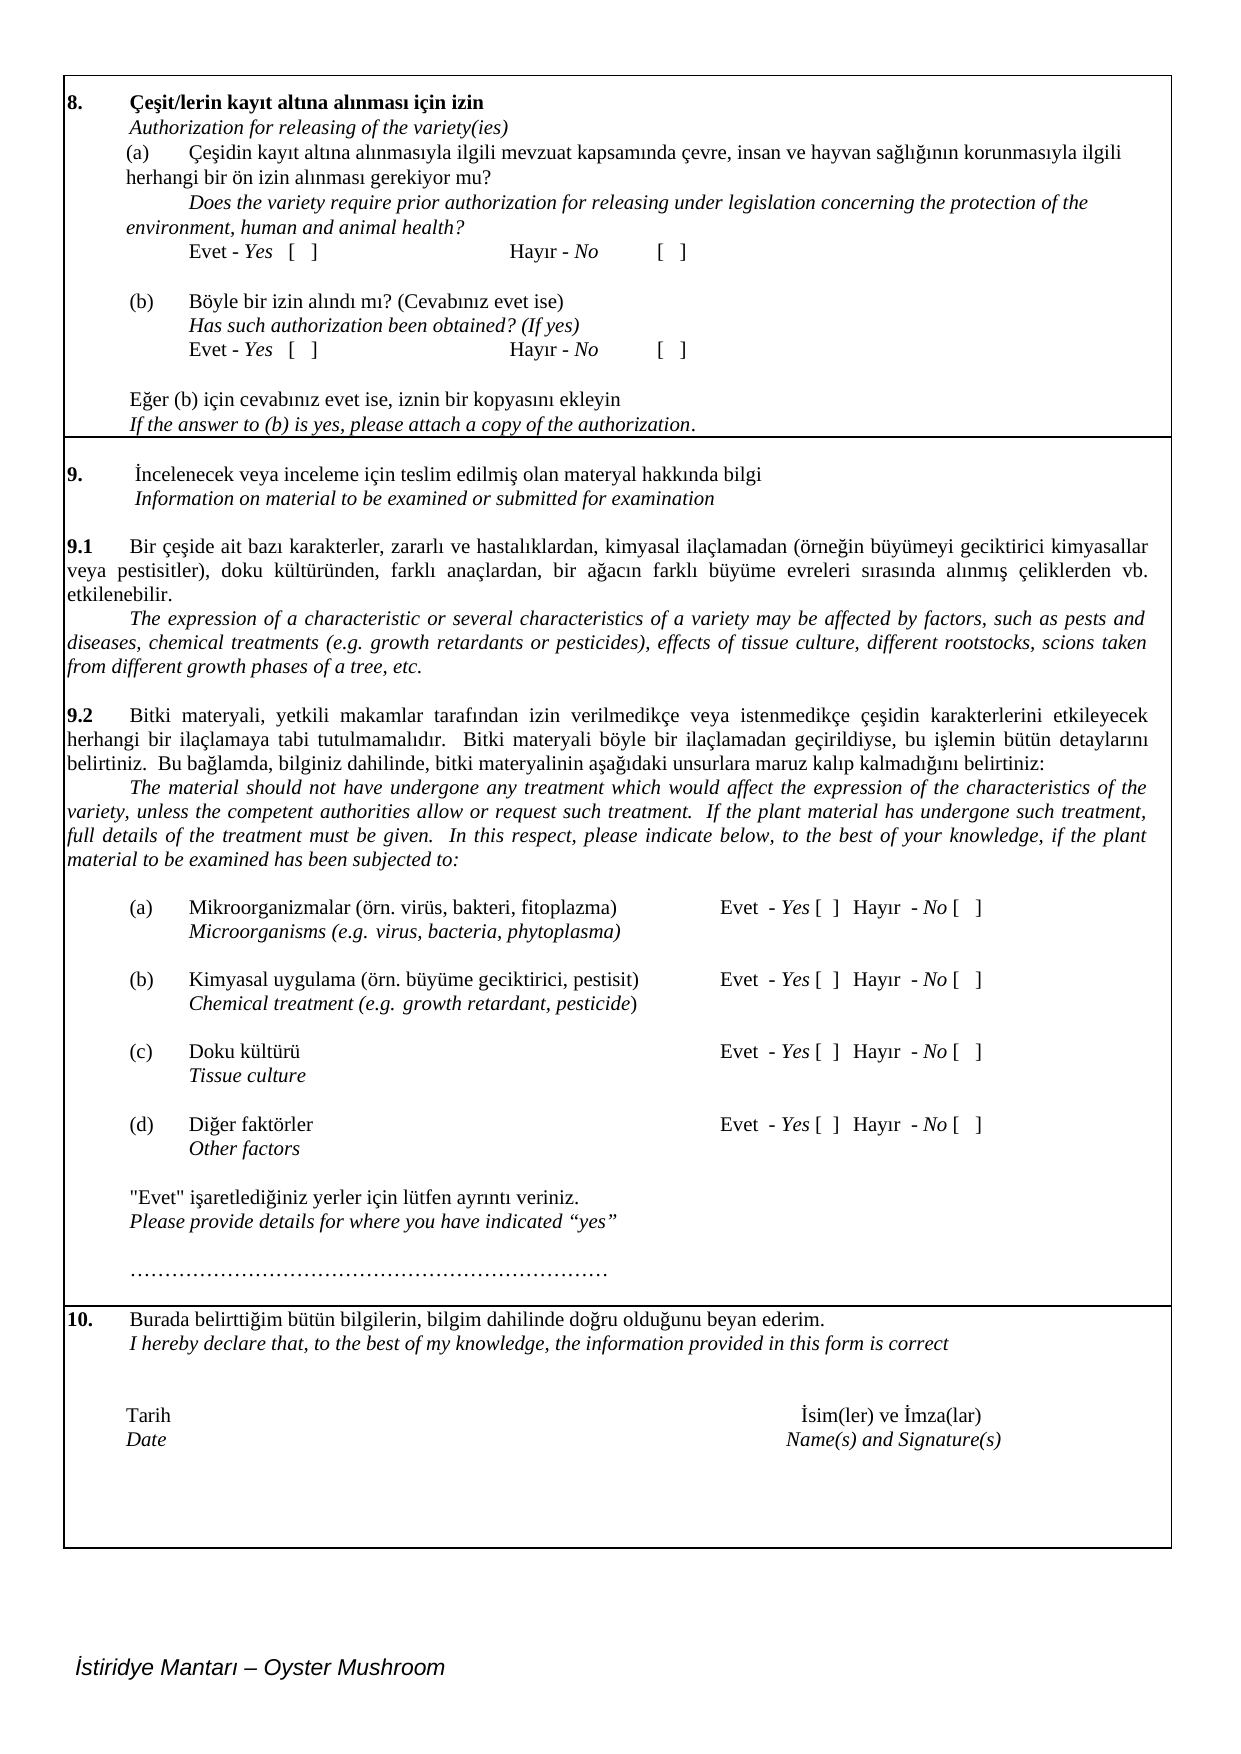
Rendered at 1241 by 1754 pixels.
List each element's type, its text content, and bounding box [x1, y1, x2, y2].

table_cell 9. İncelenecek veya inceleme için teslim edilmiş olan materyal hakkında bilgi Information on material to be examined or submitted for examination 9.1 Bir çeşide ait bazı karakterler, zararlı ve hastalıklardan, kimyasal ilaçlamadan (örneğin büyümeyi geciktirici kimyasallar veya pestisitler), doku kültüründen, farklı anaçlardan, bir ağacın farklı büyüme evreleri sırasında alınmış çeliklerden vb. etkilenebilir. The expression of a characteristic or several characteristics of a variety may be affected by factors, such as pests and diseases, chemical treatments (e.g. growth retardants or pesticides), effects of tissue culture, different rootstocks, scions taken from different growth phases of a tree, etc. 9.2 Bitki materyali, yetkili makamlar tarafından izin verilmedikçe veya istenmedikçe çeşidin karakterlerini etkileyecek herhangi bir ilaçlamaya tabi tutulmamalıdır. Bitki materyali böyle bir ilaçlamadan geçirildiyse, bu işlemin bütün detaylarını belirtiniz. Bu bağlamda, bilginiz dahilinde, bitki materyalinin aşağıdaki unsurlara maruz kalıp kalmadığını belirtiniz: The material should not have undergone any treatment which would affect the expression of the characteristics of the variety, unless the competent authorities allow or request such treatment. If the plant material has undergone such treatment, full details of the treatment must be given. In this respect, please indicate below, to the best of your knowledge, if the plant material to be examined has been subjected to: (a) Mikroorganizmalar (örn. virüs, bakteri, fitoplazma) Evet - Yes [ ] Hayır - No [ ] Microorganisms (e.g. virus, bacteria, phytoplasma) (b) Kimyasal uygulama (örn. büyüme geciktirici, pestisit) Evet - Yes [ ] Hayır - No [ ] Chemical treatment (e.g. growth retardant, pesticide) (c) Doku kültürü Evet - Yes [ ] Hayır - No [ ] Tissue culture (d) Diğer faktörler Evet - Yes [ ] Hayır - No [ ] Other factors "Evet" işaretlediğiniz yerler için lütfen ayrıntı veriniz. Please provide details for where you have indicated “yes” …………………………………………………………… [65, 438, 1171, 1305]
table_cell 10. Burada belirttiğim bütün bilgilerin, bilgim dahilinde doğru olduğunu beyan ederim. I hereby declare that, to the best of my knowledge, the information provided in this form is correct Tarih İsim(ler) ve İmza(lar) Date Name(s) and Signature(s) [65, 1307, 1171, 1547]
table_cell 8. Çeşit/lerin kayıt altına alınması için izin Authorization for releasing of the variety(ies) (a) Çeşidin kayıt altına alınmasıyla ilgili mevzuat kapsamında çevre, insan ve hayvan sağlığının korunmasıyla ilgili herhangi bir ön izin alınması gerekiyor mu? Does the variety require prior authorization for releasing under legislation concerning the protection of the environment, human and animal health? Evet - Yes [ ] Hayır - No [ ] (b) Böyle bir izin alındı mı? (Cevabınız evet ise) Has such authorization been obtained? (If yes) Evet - Yes [ ] Hayır - No [ ] Eğer (b) için cevabınız evet ise, iznin bir kopyasını ekleyin If the answer to (b) is yes, please attach a copy of the authorization. [65, 76, 1171, 436]
